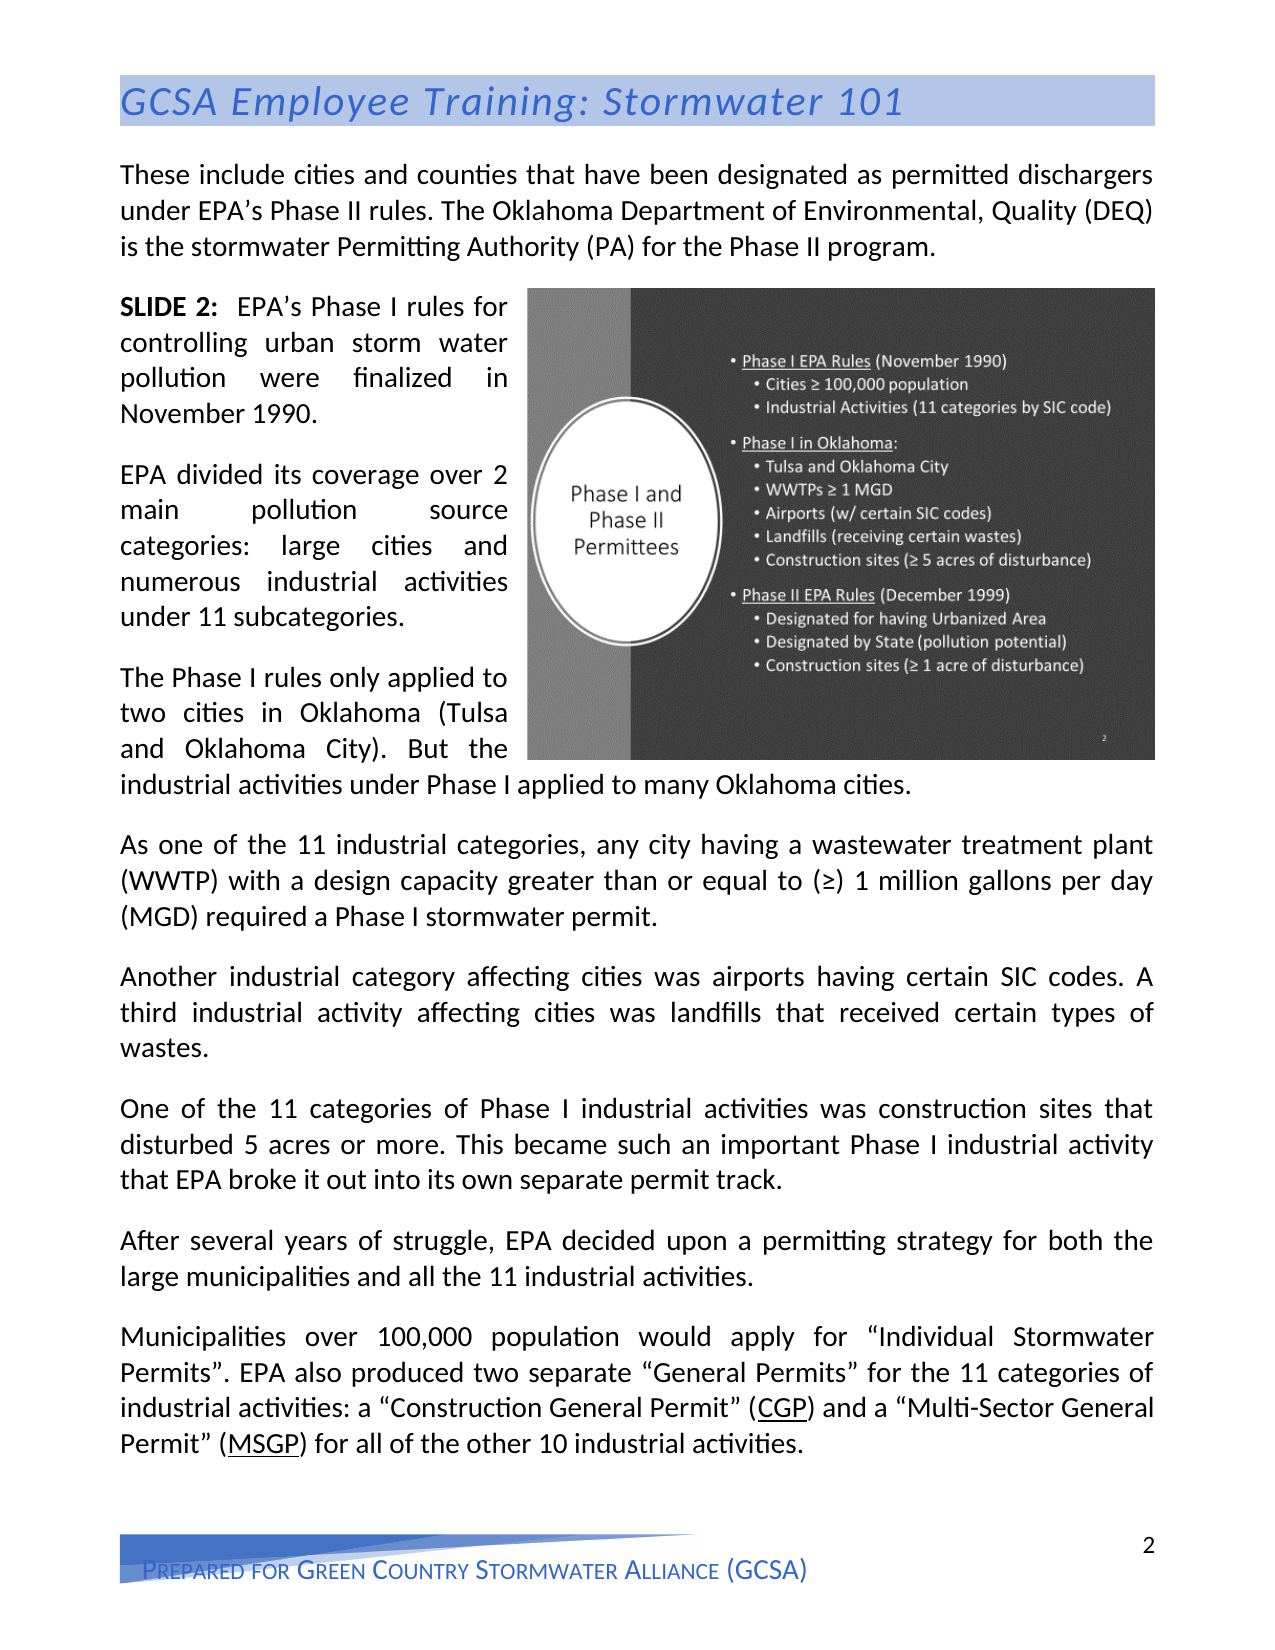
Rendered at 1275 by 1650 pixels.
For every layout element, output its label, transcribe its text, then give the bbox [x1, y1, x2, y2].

picture [527, 288, 1155, 760]
text Municipalities over 100,000 population would apply for “Individual Stormwater Permits”. EPA also produced two separate “General Permits” for the 11 categories of industrial activities: a “Construction General Permit” (CGP) and a “Multi-Sector General Permit” (MSGP) for all of the other 10 industrial activities. [120, 1318, 1155, 1461]
text After several years of struggle, EPA decided upon a permitting strategy for both the large municipalities and all the 11 industrial activities. [120, 1222, 1155, 1293]
picture [119, 1534, 701, 1585]
text As one of the 11 industrial categories, any city having a wastewater treatment plant (WWTP) with a design capacity greater than or equal to (≥) 1 million gallons per day (MGD) required a Phase I stormwater permit. [120, 826, 1155, 933]
text The Phase I rules only applied to two cities in Oklahoma (Tulsa and Oklahoma City). But the industrial activities under Phase I applied to many Oklahoma cities. [120, 659, 1155, 801]
text SLIDE 2: EPA’s Phase I rules for controlling urban storm water pollution were finalized in November 1990. [120, 288, 527, 431]
text These include cities and counties that have been designated as permitted dischargers under EPA’s Phase II rules. The Oklahoma Department of Environmental, Quality (DEQ) is the stormwater Permitting Authority (PA) for the Phase II program. [120, 156, 1155, 263]
text One of the 11 categories of Phase I industrial activities was construction sites that disturbed 5 acres or more. This became such an important Phase I industrial activity that EPA broke it out into its own separate permit track. [120, 1090, 1155, 1197]
text Another industrial category affecting cities was airports having certain SIC codes. A third industrial activity affecting cities was landfills that received certain types of wastes. [120, 958, 1155, 1065]
text EPA divided its coverage over 2 main pollution source categories: large cities and numerous industrial activities under 11 subcategories. [120, 456, 527, 634]
